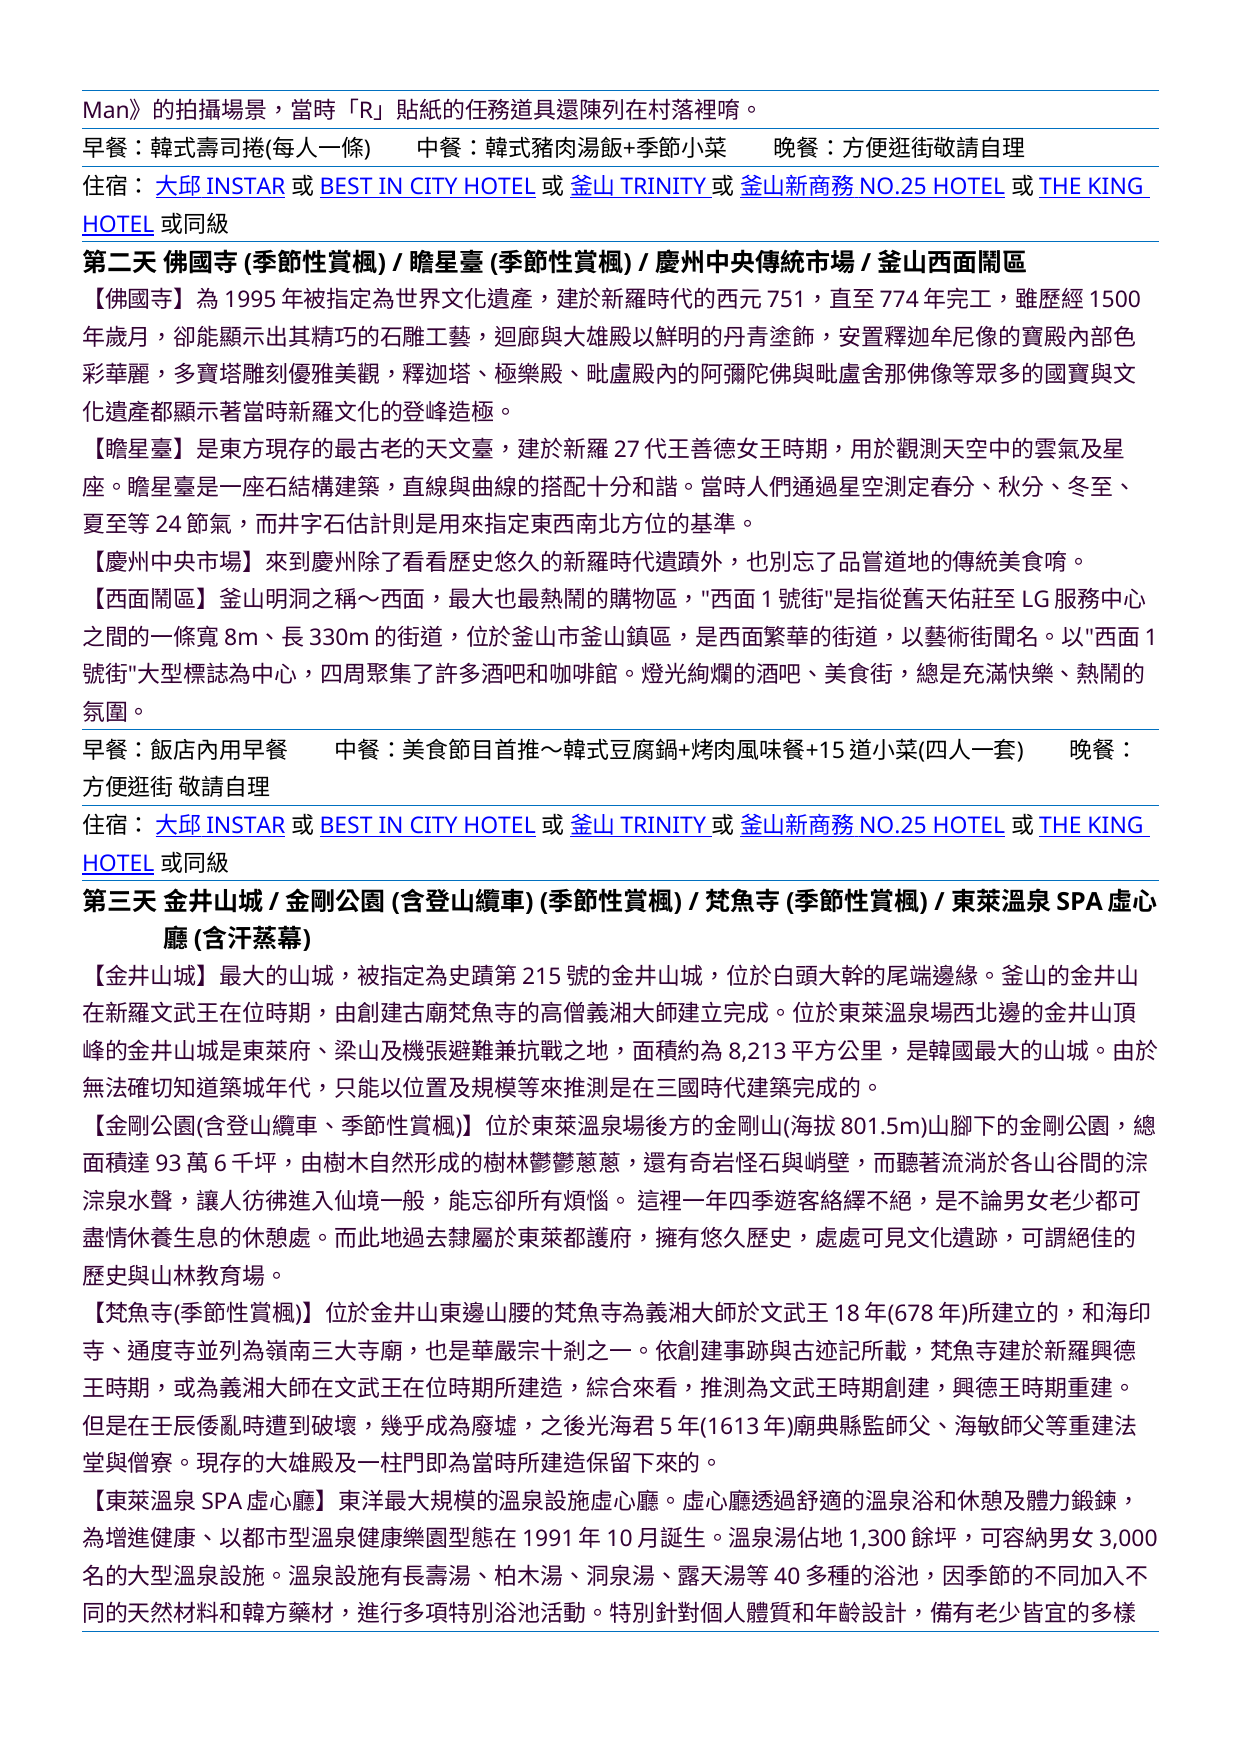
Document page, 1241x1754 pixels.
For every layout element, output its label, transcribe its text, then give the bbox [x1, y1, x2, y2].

table_cell 住宿： 大邱INSTAR 或 BEST IN CITY HOTEL 或 釜山TRINITY 或 釜山新商務NO.25 HOTEL 或 THE KING HOTEL 或同級 [82, 806, 1158, 880]
table_cell 佛國寺 (季節性賞楓) / 瞻星臺 (季節性賞楓) / 慶州中央傳統市場 / 釜山西面鬧區 【佛國寺】為1995年被指定為世界文化遺產，建於新羅時代的西元751，直至774年完工，雖歷經1500年歲月，卻能顯示出其精巧的石雕工藝，迴廊與大雄殿以鮮明的丹青塗飾，安置釋迦牟尼像的寶殿內部色彩華麗，多寶塔雕刻優雅美觀，釋迦塔、極樂殿、毗盧殿內的阿彌陀佛與毗盧舍那佛像等眾多的國寶與文化遺產都顯示著當時新羅文化的登峰造極。 【瞻星臺】是東方現存的最古老的天文臺，建於新羅27代王善德女王時期，用於觀測天空中的雲氣及星座。瞻星臺是一座石結構建築，直線與曲線的搭配十分和諧。當時人們通過星空測定春分、秋分、冬至、夏至等24節氣，而井字石估計則是用來指定東西南北方位的基準。 【慶州中央市場】來到慶州除了看看歷史悠久的新羅時代遺蹟外，也別忘了品嘗道地的傳統美食唷。 【西面鬧區】釜山明洞之稱～西面，最大也最熱鬧的購物區，"西面1號街"是指從舊天佑莊至LG服務中心之間的一條寬8m、長330m的街道，位於釜山市釜山鎮區，是西面繁華的街道，以藝術街聞名。以"西面1號街"大型標誌為中心，四周聚集了許多酒吧和咖啡館。燈光絢爛的酒吧、美食街，總是充滿快樂、熱鬧的氛圍。 [82, 242, 1158, 729]
table_cell 早餐：韓式壽司捲(每人一條) 中餐：韓式豬肉湯飯+季節小菜 晚餐：方便逛街敬請自理 [82, 129, 1158, 166]
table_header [82, 91, 1158, 127]
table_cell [82, 881, 1158, 1631]
table_cell 住宿： 大邱INSTAR 或 BEST IN CITY HOTEL 或 釜山TRINITY 或 釜山新商務NO.25 HOTEL 或 THE KING HOTEL 或同級 [82, 167, 1158, 241]
table_cell 早餐：飯店內用早餐 中餐：美食節目首推～韓式豆腐鍋+烤肉風味餐+15道小菜(四人一套) 晚餐：方便逛街 敬請自理 [82, 730, 1158, 804]
